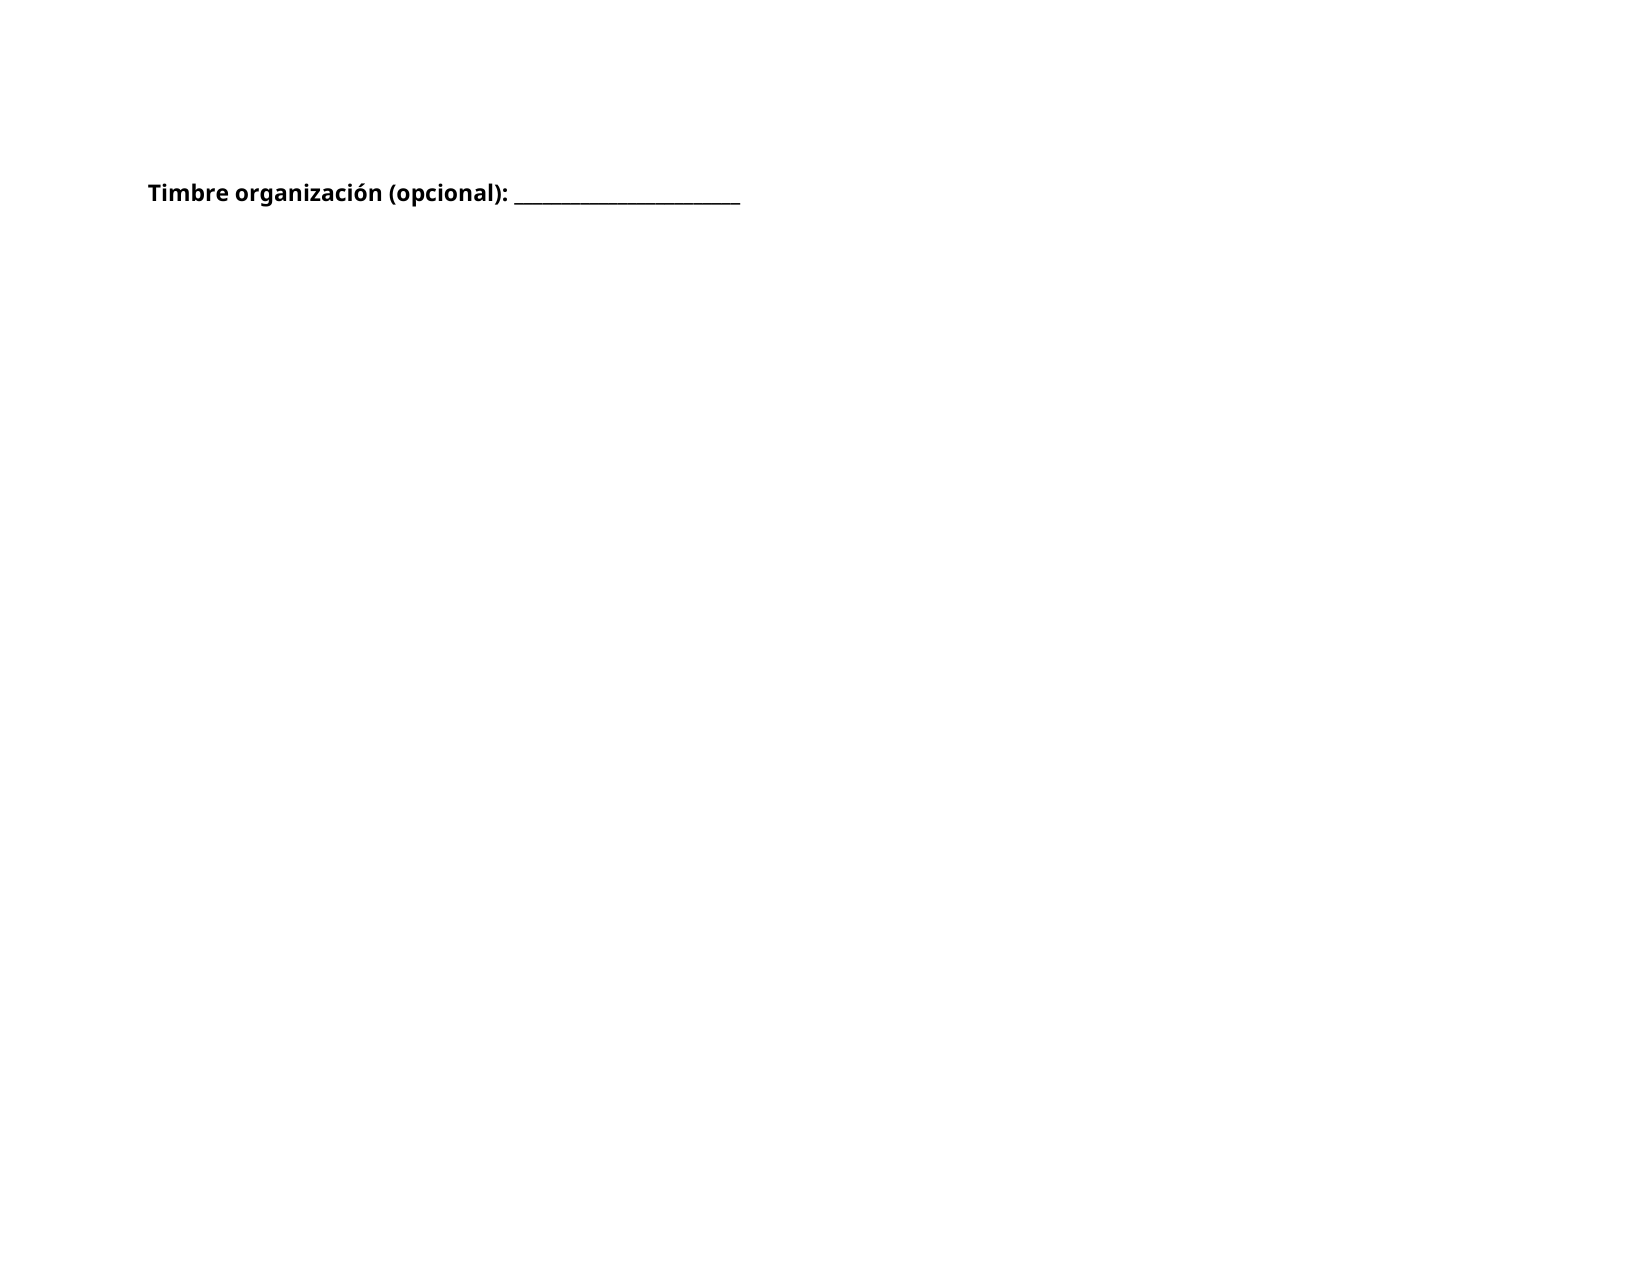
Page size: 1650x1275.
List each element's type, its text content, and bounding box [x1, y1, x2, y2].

text Timbre organización (opcional): ________________________ [148, 177, 1502, 208]
